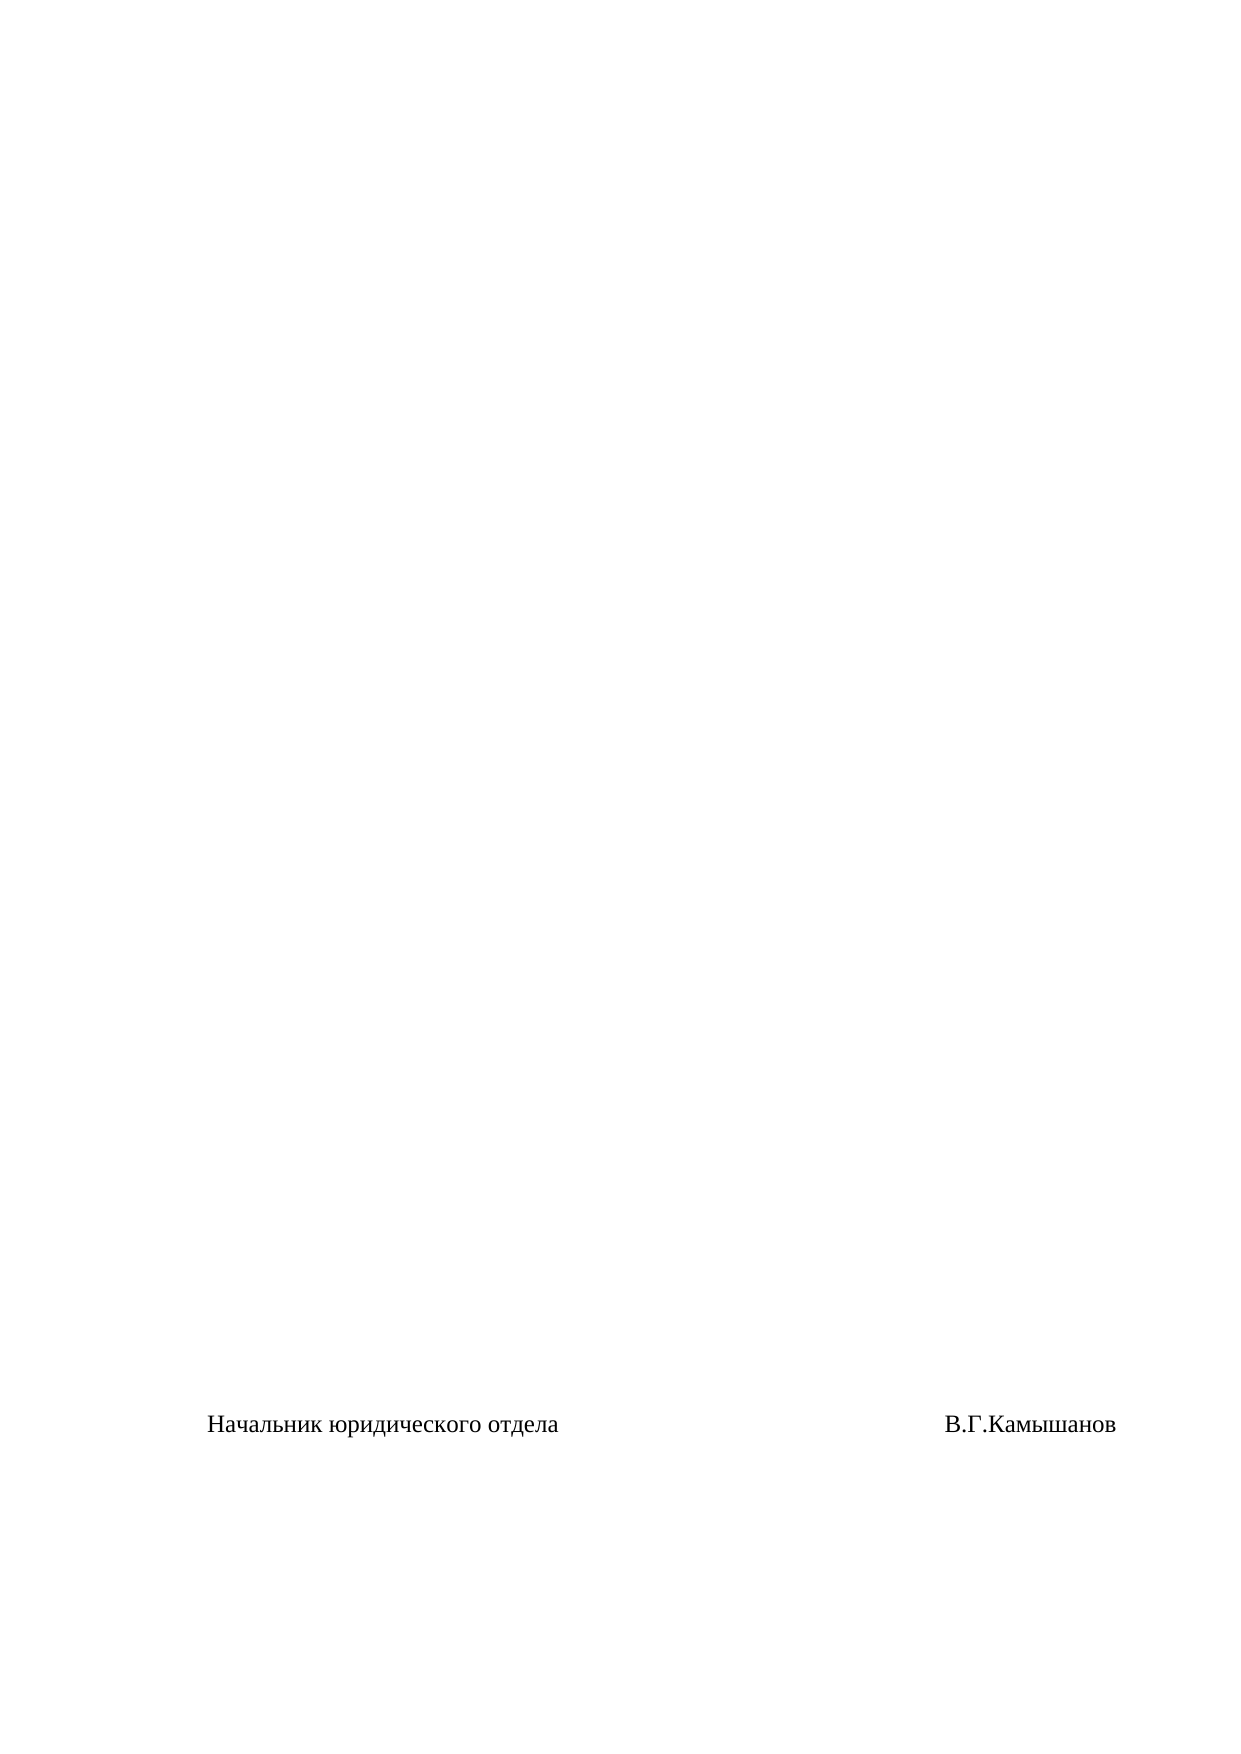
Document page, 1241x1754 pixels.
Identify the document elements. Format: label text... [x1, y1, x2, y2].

text Начальник юридического отдела В.Г.Камышанов [207, 1409, 1181, 1438]
